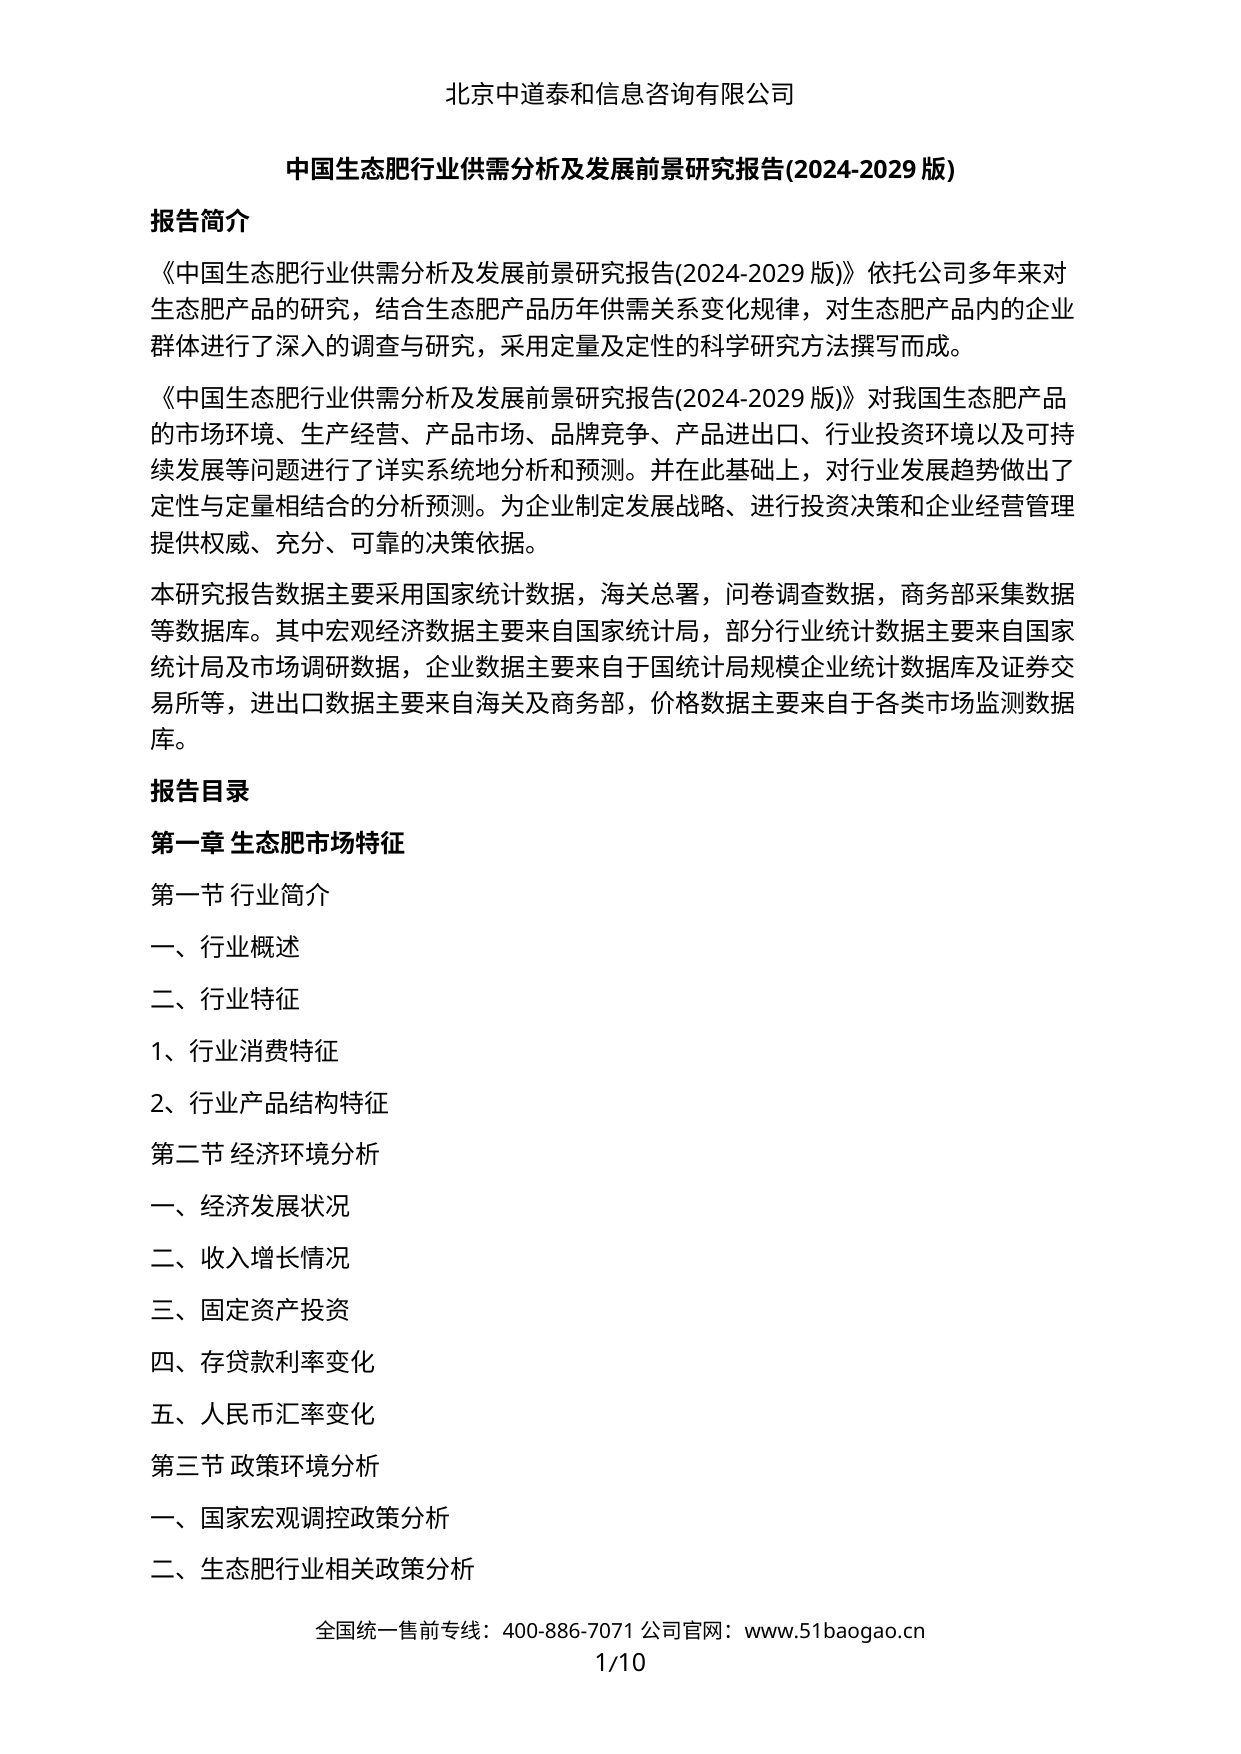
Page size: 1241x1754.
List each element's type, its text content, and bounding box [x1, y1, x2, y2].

text 《中国生态肥行业供需分析及发展前景研究报告(2024-2029版)》依托公司多年来对生态肥产品的研究，结合生态肥产品历年供需关系变化规律，对生态肥产品内的企业群体进行了深入的调查与研究，采用定量及定性的科学研究方法撰写而成。 [150, 254, 1090, 362]
text 五、人民币汇率变化 [150, 1394, 1090, 1431]
text 报告目录 [150, 772, 1090, 808]
text 1、行业消费特征 [150, 1031, 1090, 1067]
text 本研究报告数据主要采用国家统计数据，海关总署，问卷调查数据，商务部采集数据等数据库。其中宏观经济数据主要来自国家统计局，部分行业统计数据主要来自国家统计局及市场调研数据，企业数据主要来自于国统计局规模企业统计数据库及证券交易所等，进出口数据主要来自海关及商务部，价格数据主要来自于各类市场监测数据库。 [150, 575, 1090, 756]
text 第一章 生态肥市场特征 [150, 824, 1090, 860]
text 三、固定资产投资 [150, 1291, 1090, 1327]
text 第三节 政策环境分析 [150, 1446, 1090, 1482]
text 二、生态肥行业相关政策分析 [150, 1550, 1090, 1586]
text 二、收入增长情况 [150, 1239, 1090, 1275]
text 四、存贷款利率变化 [150, 1342, 1090, 1379]
text 第一节 行业简介 [150, 876, 1090, 912]
text 一、经济发展状况 [150, 1187, 1090, 1223]
text 报告简介 [150, 202, 1090, 238]
text 第二节 经济环境分析 [150, 1135, 1090, 1171]
text 一、国家宏观调控政策分析 [150, 1498, 1090, 1534]
text 《中国生态肥行业供需分析及发展前景研究报告(2024-2029版)》对我国生态肥产品的市场环境、生产经营、产品市场、品牌竞争、产品进出口、行业投资环境以及可持续发展等问题进行了详实系统地分析和预测。并在此基础上，对行业发展趋势做出了定性与定量相结合的分析预测。为企业制定发展战略、进行投资决策和企业经营管理提供权威、充分、可靠的决策依据。 [150, 378, 1090, 559]
text 二、行业特征 [150, 979, 1090, 1016]
text 一、行业概述 [150, 927, 1090, 964]
text 2、行业产品结构特征 [150, 1083, 1090, 1119]
text 中国生态肥行业供需分析及发展前景研究报告(2024-2029版) [150, 150, 1090, 186]
